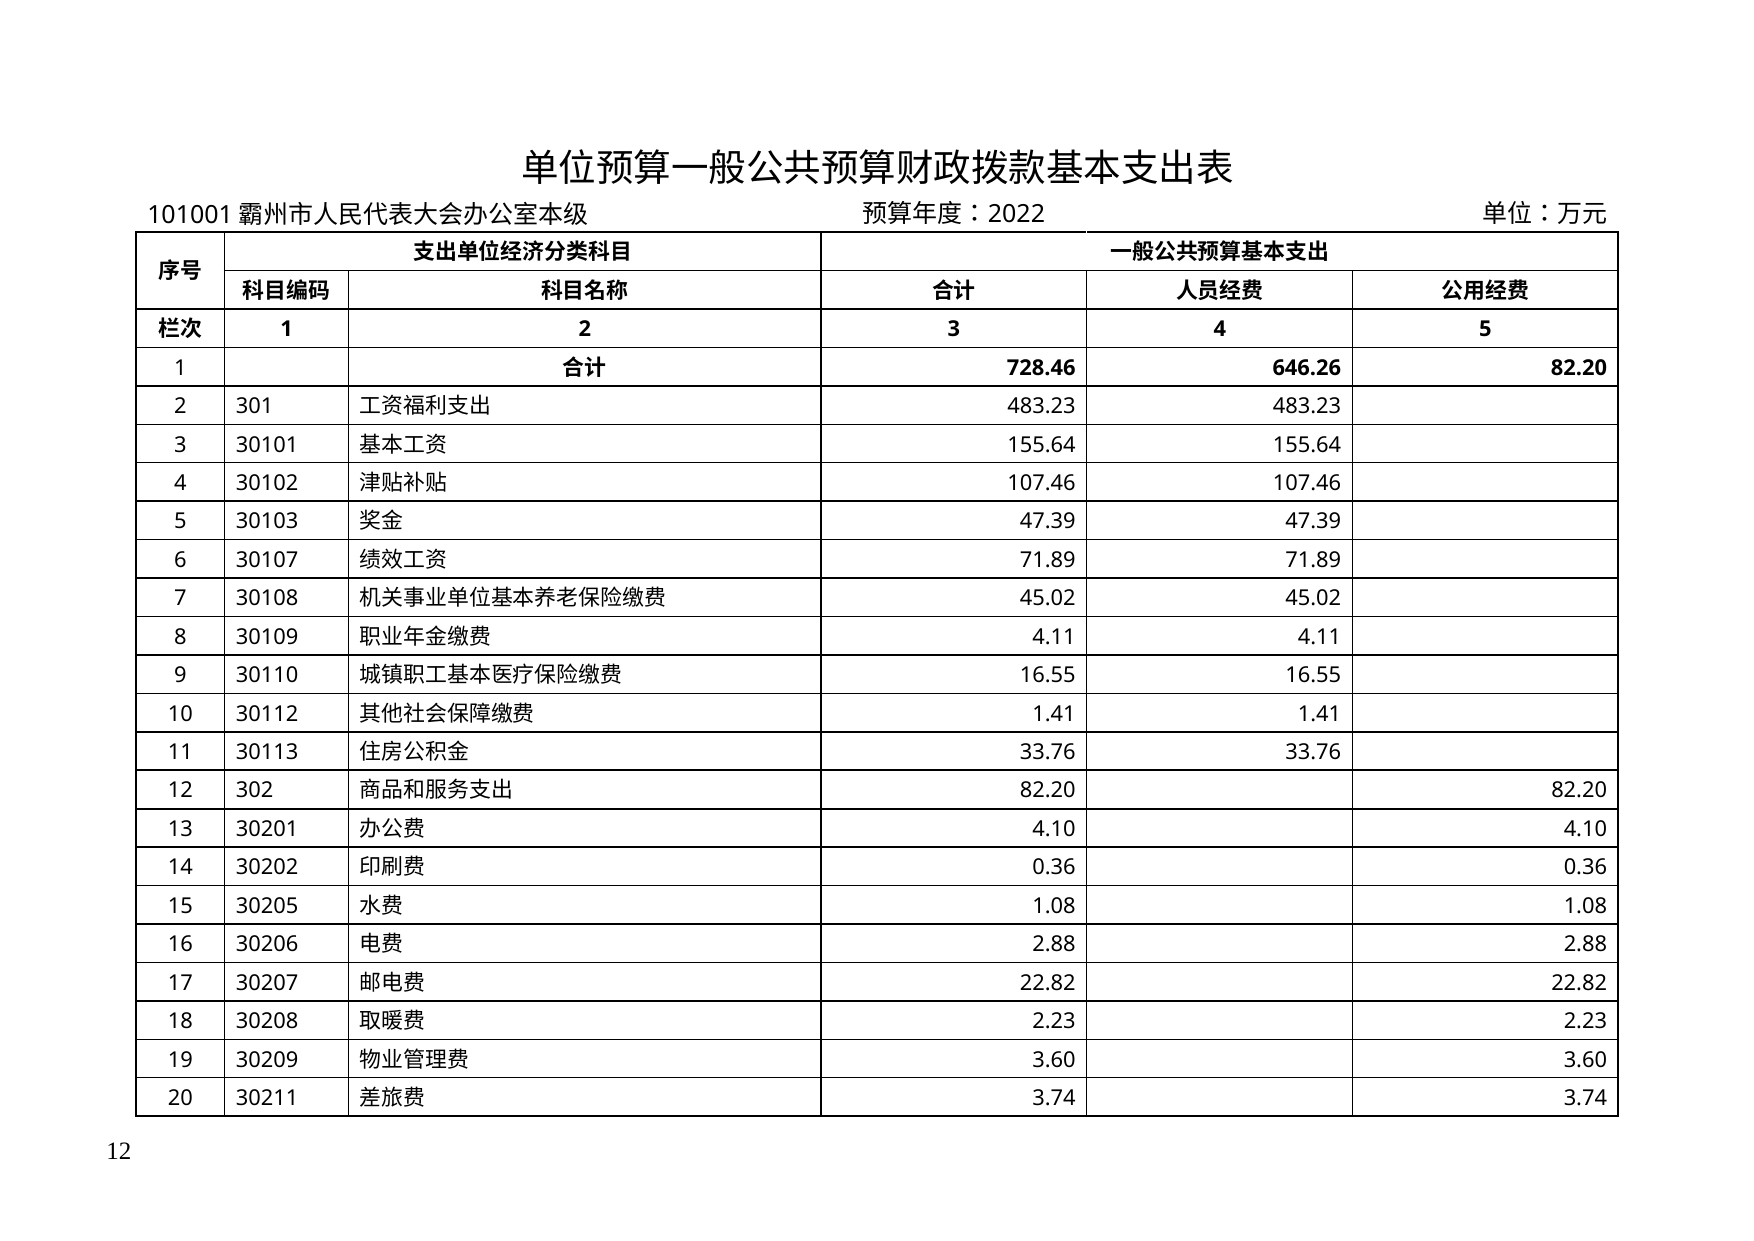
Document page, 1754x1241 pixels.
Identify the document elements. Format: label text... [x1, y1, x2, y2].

table_cell 2 [349, 310, 820, 347]
table_cell 10 [137, 694, 224, 731]
table_cell 30207 [225, 963, 348, 1000]
table_cell 科目编码 [225, 271, 348, 308]
table_cell 1.41 [822, 694, 1086, 731]
table_cell 11 [137, 733, 224, 769]
table_cell 107.46 [1087, 463, 1352, 500]
table_cell 3.74 [822, 1078, 1086, 1115]
table_cell 728.46 [822, 348, 1086, 385]
table_cell 30205 [225, 886, 348, 923]
table_cell 9 [137, 656, 224, 692]
table_cell 6 [137, 540, 224, 577]
table_cell 商品和服务支出 [349, 771, 820, 808]
table_cell [1353, 502, 1617, 539]
table_cell 16.55 [1087, 656, 1352, 692]
table_cell 22.82 [822, 963, 1086, 1000]
table_cell 33.76 [1087, 733, 1352, 769]
table_cell [1353, 617, 1617, 654]
table_cell 绩效工资 [349, 540, 820, 577]
table_cell [1087, 1040, 1352, 1077]
table_cell 城镇职工基本医疗保险缴费 [349, 656, 820, 692]
table_cell 30108 [225, 579, 348, 616]
table_cell 1.08 [1353, 886, 1617, 923]
table_cell 序号 [137, 233, 224, 308]
table_cell 646.26 [1087, 348, 1352, 385]
table_cell 电费 [349, 925, 820, 962]
table_cell 71.89 [822, 540, 1086, 577]
table_cell 30102 [225, 463, 348, 500]
table_cell 30113 [225, 733, 348, 769]
table_cell [1087, 1078, 1352, 1115]
table_cell 22.82 [1353, 963, 1617, 1000]
table_cell 30202 [225, 848, 348, 885]
table_cell 3 [822, 310, 1086, 347]
table_cell 职业年金缴费 [349, 617, 820, 654]
table_cell 2.23 [822, 1002, 1086, 1038]
table_cell 办公费 [349, 810, 820, 846]
table_cell [1353, 579, 1617, 616]
table_cell [1087, 963, 1352, 1000]
table_cell [1087, 848, 1352, 885]
table_cell [1353, 425, 1617, 462]
table_cell 30206 [225, 925, 348, 962]
table_cell 302 [225, 771, 348, 808]
table_cell 机关事业单位基本养老保险缴费 [349, 579, 820, 616]
table_cell [1353, 656, 1617, 692]
table_cell 5 [137, 502, 224, 539]
table_cell 33.76 [822, 733, 1086, 769]
table_cell 人员经费 [1087, 271, 1352, 308]
table_cell 4 [1087, 310, 1352, 347]
table_cell 71.89 [1087, 540, 1352, 577]
table_cell 483.23 [822, 387, 1086, 423]
table_cell 30107 [225, 540, 348, 577]
table_cell 差旅费 [349, 1078, 820, 1115]
table_cell 30112 [225, 694, 348, 731]
table_cell [1087, 925, 1352, 962]
table_cell 2.23 [1353, 1002, 1617, 1038]
table_cell 2.88 [822, 925, 1086, 962]
table_cell 15 [137, 886, 224, 923]
table_cell 支出单位经济分类科目 [225, 233, 820, 270]
table_cell 科目名称 [349, 271, 820, 308]
table_cell 2.88 [1353, 925, 1617, 962]
table_cell [1353, 540, 1617, 577]
table_cell [1353, 463, 1617, 500]
table_cell 30209 [225, 1040, 348, 1077]
table_cell [1087, 886, 1352, 923]
table_cell 0.36 [822, 848, 1086, 885]
table_cell 30211 [225, 1078, 348, 1115]
table_cell 3 [137, 425, 224, 462]
table_cell [1087, 771, 1352, 808]
table_cell 45.02 [1087, 579, 1352, 616]
table_cell 邮电费 [349, 963, 820, 1000]
table_cell 4.11 [822, 617, 1086, 654]
table_cell 3.60 [1353, 1040, 1617, 1077]
table_cell [1353, 733, 1617, 769]
table_cell 1.41 [1087, 694, 1352, 731]
table_cell 30109 [225, 617, 348, 654]
table_cell 住房公积金 [349, 733, 820, 769]
table_cell 7 [137, 579, 224, 616]
text 单位预算一般公共预算财政拨款基本支出表 [106, 142, 1648, 193]
table_cell 基本工资 [349, 425, 820, 462]
table_cell [1087, 810, 1352, 846]
table_cell 18 [137, 1002, 224, 1038]
table_cell 30201 [225, 810, 348, 846]
table_cell 4 [137, 463, 224, 500]
table_cell 取暖费 [349, 1002, 820, 1038]
table_cell 津贴补贴 [349, 463, 820, 500]
table_cell 4.10 [1353, 810, 1617, 846]
table_cell 8 [137, 617, 224, 654]
table_cell 155.64 [1087, 425, 1352, 462]
table_cell [1353, 694, 1617, 731]
table_cell 30110 [225, 656, 348, 692]
table_cell 1 [225, 310, 348, 347]
table_cell 483.23 [1087, 387, 1352, 423]
table_cell 公用经费 [1353, 271, 1617, 308]
table_cell 4.11 [1087, 617, 1352, 654]
table_cell 3.74 [1353, 1078, 1617, 1115]
table_cell 47.39 [1087, 502, 1352, 539]
table_cell 印刷费 [349, 848, 820, 885]
table_cell 30208 [225, 1002, 348, 1038]
table_cell 12 [137, 771, 224, 808]
table_cell 4.10 [822, 810, 1086, 846]
table_header 单位：万元 [1087, 195, 1617, 231]
table_cell 30101 [225, 425, 348, 462]
table_cell 13 [137, 810, 224, 846]
table_cell 1 [137, 348, 224, 385]
table_cell 301 [225, 387, 348, 423]
table_cell 一般公共预算基本支出 [822, 233, 1617, 270]
table_cell 14 [137, 848, 224, 885]
table_cell 19 [137, 1040, 224, 1077]
table_cell [225, 348, 348, 385]
table_header 预算年度：2022 [822, 195, 1086, 231]
table_cell 5 [1353, 310, 1617, 347]
table_cell 2 [137, 387, 224, 423]
table_cell 20 [137, 1078, 224, 1115]
table_cell 奖金 [349, 502, 820, 539]
table_cell 水费 [349, 886, 820, 923]
table_cell 82.20 [822, 771, 1086, 808]
table_cell 107.46 [822, 463, 1086, 500]
table_cell 16.55 [822, 656, 1086, 692]
table_cell [1087, 1002, 1352, 1038]
table_cell 栏次 [137, 310, 224, 347]
table_cell 合计 [349, 348, 820, 385]
table_cell 0.36 [1353, 848, 1617, 885]
table_cell 物业管理费 [349, 1040, 820, 1077]
table_cell 3.60 [822, 1040, 1086, 1077]
table_cell 工资福利支出 [349, 387, 820, 423]
table_cell 合计 [822, 271, 1086, 308]
table_cell 47.39 [822, 502, 1086, 539]
table_cell 82.20 [1353, 348, 1617, 385]
table_cell 其他社会保障缴费 [349, 694, 820, 731]
table_header 101001霸州市人民代表大会办公室本级 [137, 195, 820, 231]
table_cell 82.20 [1353, 771, 1617, 808]
table_cell 30103 [225, 502, 348, 539]
table_cell [1353, 387, 1617, 423]
table_cell 155.64 [822, 425, 1086, 462]
table_cell 16 [137, 925, 224, 962]
table_cell 17 [137, 963, 224, 1000]
table_cell 1.08 [822, 886, 1086, 923]
table_cell 45.02 [822, 579, 1086, 616]
